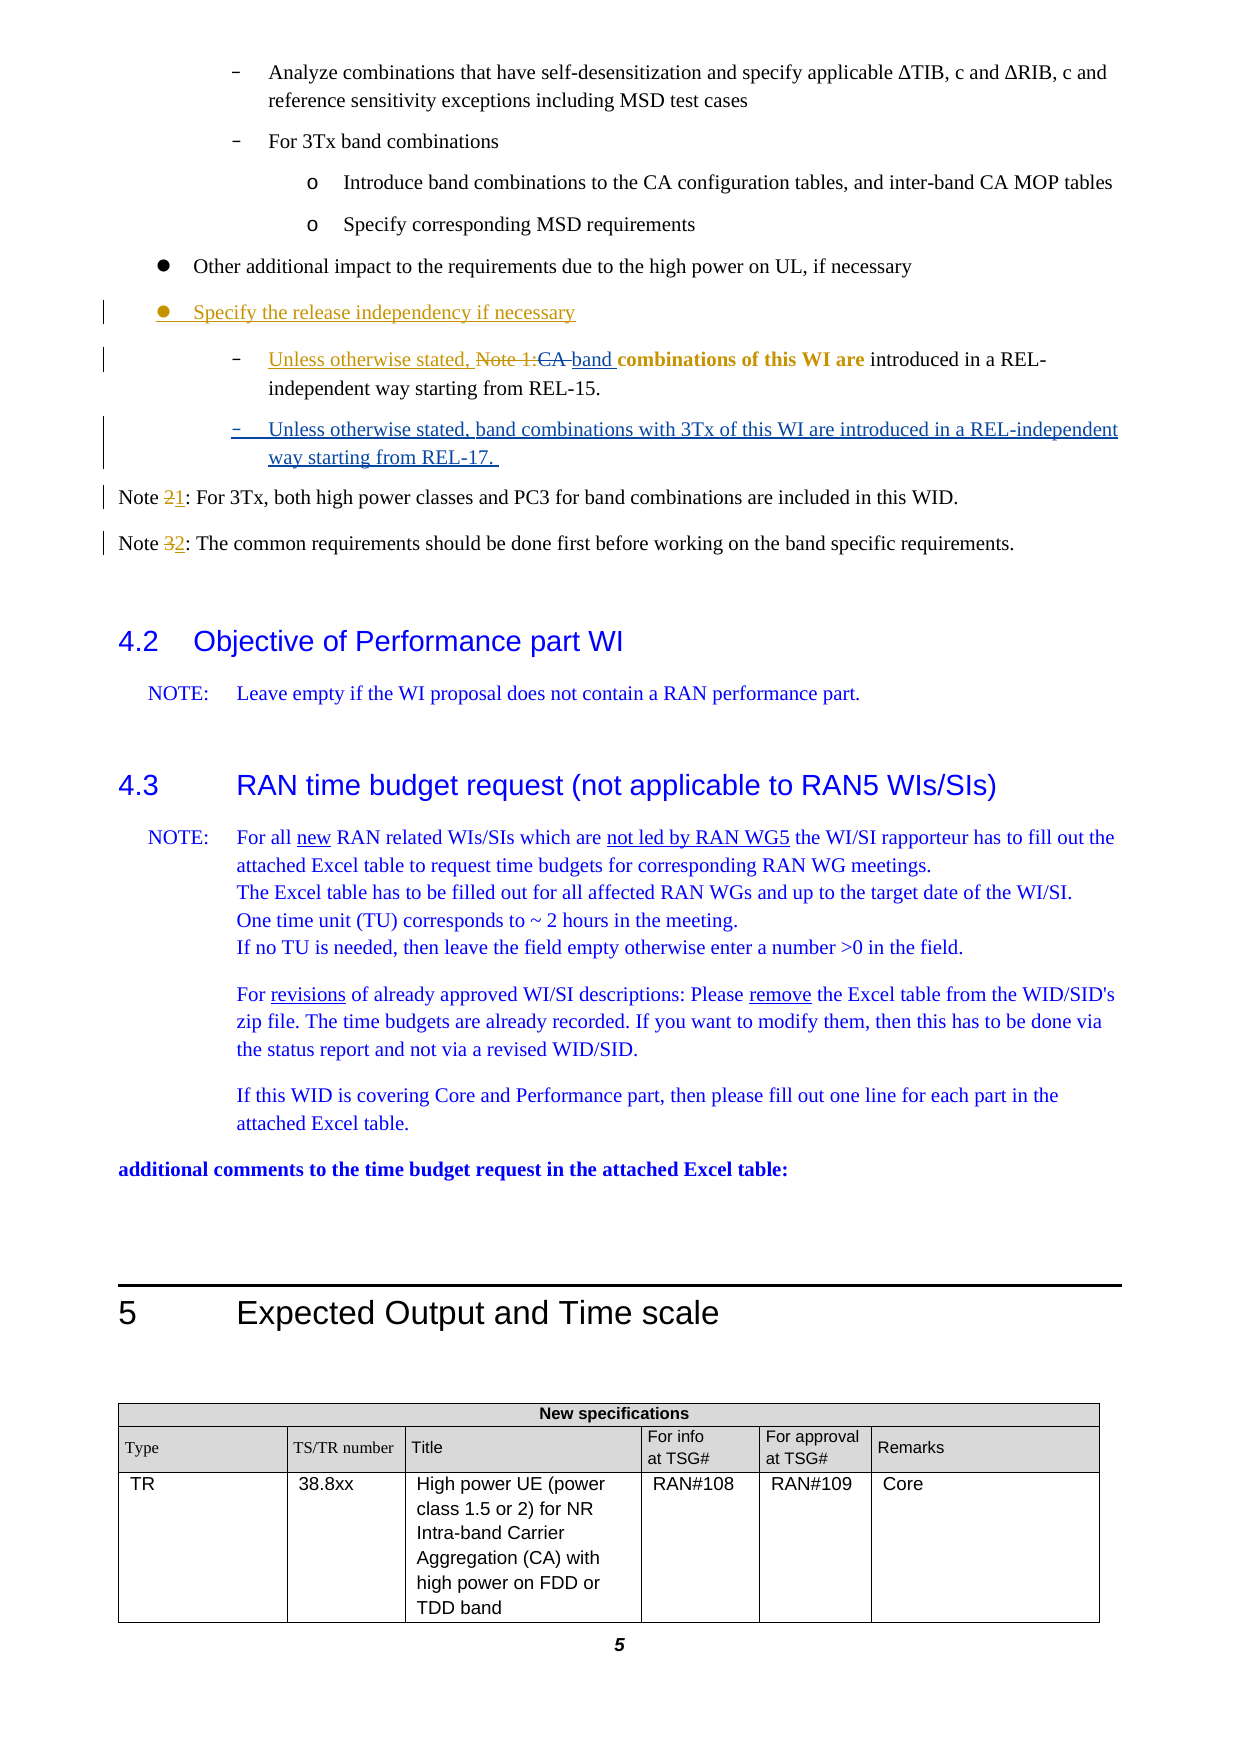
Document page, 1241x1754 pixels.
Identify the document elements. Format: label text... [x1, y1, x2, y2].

list Analyze combinations that have self-desensitization and specify applicable ∆TIB, c and ∆RIB, c and reference sensitivity exceptions including MSD test cases [231, 59, 1122, 112]
text 4.2 Objective of Performance part WI [118, 624, 1122, 657]
table_cell 38.8xx [288, 1473, 405, 1622]
table_cell Type [119, 1427, 287, 1472]
list Introduce band combinations to the CA configuration tables, and inter-band CA MOP tables [306, 170, 1122, 196]
subtitle 4.3 RAN time budget request (not applicable to RAN5 WIs/SIs) [118, 768, 1122, 801]
text NOTE: Leave empty if the WI proposal does not contain a RAN performance part. [148, 681, 1122, 705]
table_cell High power UE (power class 1.5 or 2) for NR Intra-band Carrier Aggregation (CA) with high power on FDD or TDD band [406, 1473, 641, 1622]
list For 3Tx band combinations [231, 128, 1122, 153]
table_cell RAN#109 [760, 1473, 871, 1622]
text Note : The common requirements should be done first before working on the band specific requirements. [118, 531, 1132, 555]
text additional comments to the time budget request in the attached Excel table: [118, 1157, 1132, 1181]
table_cell RAN#108 [642, 1473, 759, 1622]
table_cell For approval at TSG# [760, 1427, 871, 1472]
table_cell TS/TR number [288, 1427, 405, 1472]
text NOTE: For all new RAN related WIs/SIs which are not led by RAN WG5 the WI/SI rapporteur has to fill out the attached Excel table to request time budgets for corresponding RAN WG meetings. The Excel table has to be filled out for all affected RAN WGs and up to the target date of the WI/SI. One time unit (TU) corresponds to ~ 2 hours in the meeting. If no TU is needed, then leave the field empty otherwise enter a number >0 in the field. [148, 825, 1122, 959]
table_header New specifications [119, 1404, 1099, 1426]
subtitle 5 Expected Output and Time scale [118, 1287, 1122, 1332]
list Specify corresponding MSD requirements [306, 212, 1122, 238]
table_cell Title [406, 1427, 641, 1472]
list combinations of this WI are introduced in a REL-independent way starting from REL-15. [231, 347, 1122, 400]
text If this WID is covering Core and Performance part, then please fill out one line for each part in the attached Excel table. [148, 1083, 1122, 1135]
list Other additional impact to the requirements due to the high power on UL, if necessary [156, 254, 1132, 278]
text Note : For 3Tx, both high power classes and PC3 for band combinations are included in this WID. [118, 485, 1132, 509]
text For revisions of already approved WI/SI descriptions: Please remove the Excel table from the WID/SID's zip file. The time budgets are already recorded. If you want to modify them, then this has to be done via the status report and not via a revised WID/SID. [148, 982, 1122, 1061]
table_cell TR [119, 1473, 287, 1622]
table_cell Remarks [872, 1427, 1099, 1472]
table_cell For info at TSG# [642, 1427, 759, 1472]
table_cell Core [872, 1473, 1099, 1622]
